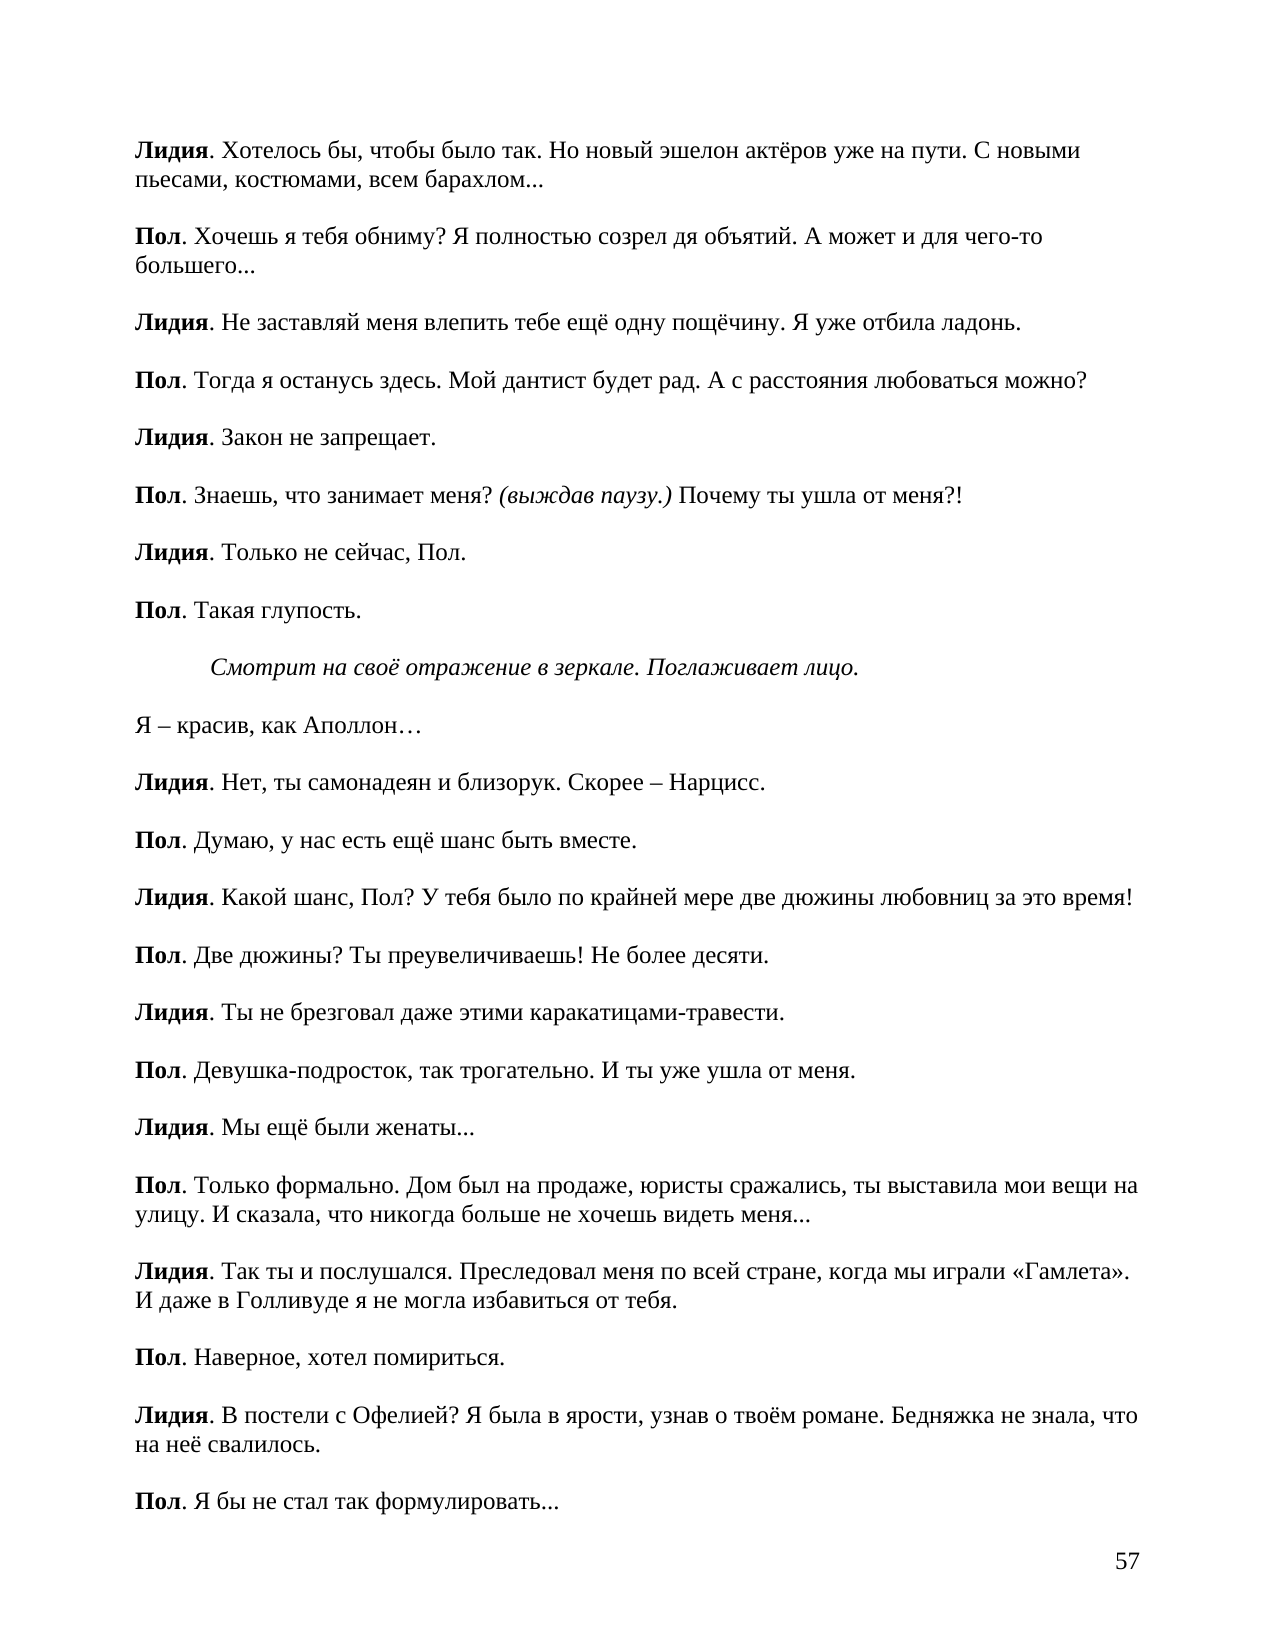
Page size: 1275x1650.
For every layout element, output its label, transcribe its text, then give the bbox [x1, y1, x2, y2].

text Пол. Девушка-подросток, так трогательно. И ты уже ушла от меня. [135, 1055, 1140, 1084]
text Лидия. Не заставляй меня влепить тебе ещё одну пощёчину. Я уже отбила ладонь. [135, 307, 1140, 336]
text Я – красив, как Аполлон… [135, 710, 1140, 739]
text Лидия. В постели с Офелией? Я была в ярости, узнав о твоём романе. Бедняжка не знала, что на неё свалилось. [135, 1400, 1140, 1457]
text Лидия. Так ты и послушался. Преследовал меня по всей стране, когда мы играли «Гамлета». И даже в Голливуде я не могла избавиться от тебя. [135, 1256, 1140, 1314]
text Пол. Хочешь я тебя обниму? Я полностью созрел дя объятий. А может и для чего-то большего... [135, 221, 1140, 279]
text Смотрит на своё отражение в зеркале. Поглаживает лицо. [210, 652, 1140, 681]
text Пол. Две дюжины? Ты преувеличиваешь! Не более десяти. [135, 940, 1140, 969]
text Пол. Знаешь, что занимает меня? (выждав паузу.) Почему ты ушла от меня?! [135, 480, 1140, 509]
text Лидия. Только не сейчас, Пол. [135, 537, 1140, 566]
text Пол. Наверное, хотел помириться. [135, 1342, 1140, 1371]
text Лидия. Мы ещё были женаты... [135, 1112, 1140, 1141]
text Пол. Такая глупость. [135, 595, 1140, 624]
text Лидия. Нет, ты самонадеян и близорук. Скорее – Нарцисс. [135, 767, 1140, 796]
text Лидия. Закон не запрещает. [135, 422, 1140, 451]
text Пол. Тогда я останусь здесь. Мой дантист будет рад. А с расстояния любоваться можно? [135, 365, 1140, 394]
text Пол. Думаю, у нас есть ещё шанс быть вместе. [135, 825, 1140, 854]
text Лидия. Какой шанс, Пол? У тебя было по крайней мере две дюжины любовниц за это время! [135, 882, 1140, 911]
text Лидия. Ты не брезговал даже этими каракатицами-травести. [135, 997, 1140, 1026]
text Пол. Я бы не стал так формулировать... [135, 1486, 1140, 1515]
text Лидия. Хотелось бы, чтобы было так. Но новый эшелон актёров уже на пути. С новыми пьесами, костюмами, всем барахлом... [135, 135, 1140, 192]
text Пол. Только формально. Дом был на продаже, юристы сражались, ты выставила мои вещи на улицу. И сказала, что никогда больше не хочешь видеть меня... [135, 1170, 1140, 1227]
